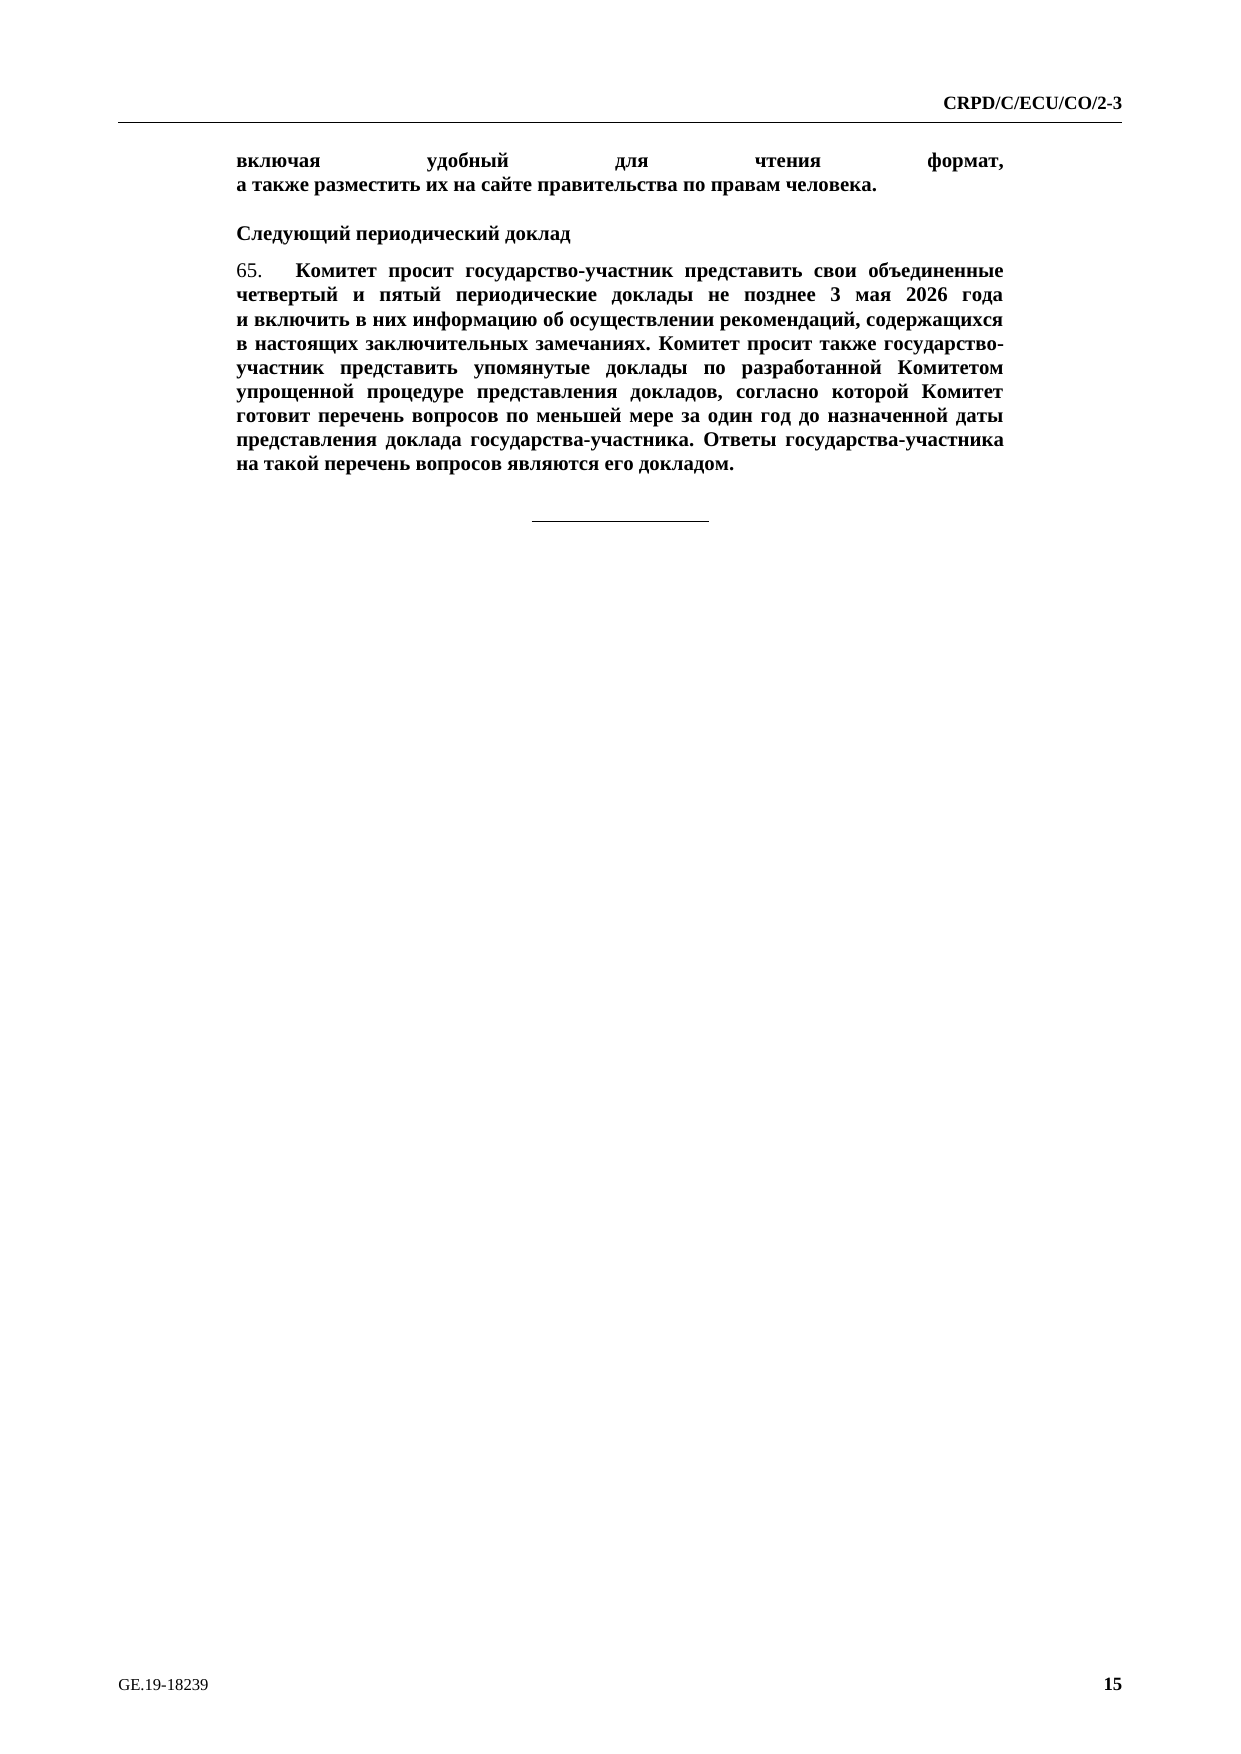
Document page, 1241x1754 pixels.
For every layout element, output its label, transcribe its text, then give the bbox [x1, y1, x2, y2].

text 65. Комитет просит государство-участник представить свои объединенные четвертый и пятый периодические доклады не позднее 3 мая 2026 года и включить в них информацию об осуществлении рекомендаций, содержащихся в настоящих заключительных замечаниях. Комитет просит также государство-участник представить упомянутые доклады по разработанной Комитетом упрощенной процедуре представления докладов, согласно которой Комитет готовит перечень вопросов по меньшей мере за один год до назначенной даты представления доклада государства-участника. Ответы государства-участника на такой перечень вопросов являются его докладом. [236, 258, 1004, 475]
text Следующий периодический доклад [118, 221, 1004, 246]
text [236, 148, 1004, 196]
